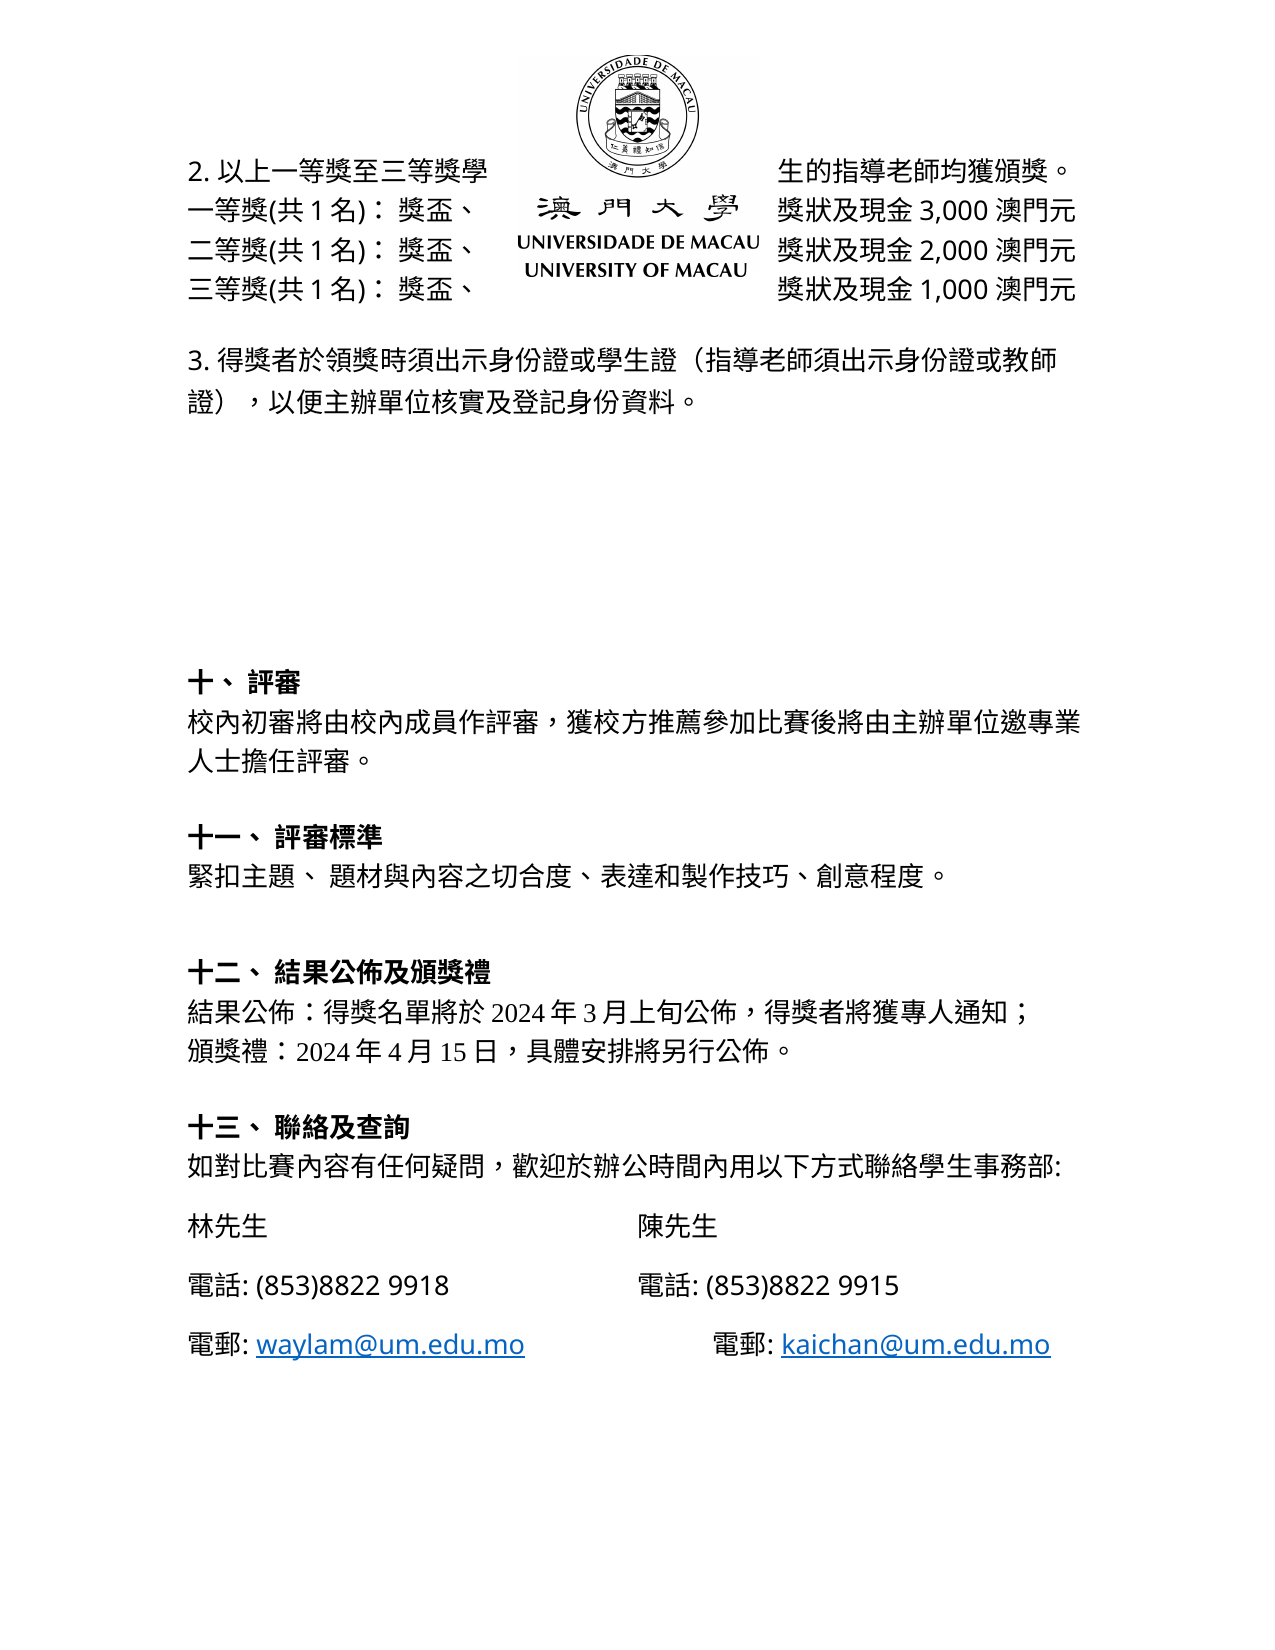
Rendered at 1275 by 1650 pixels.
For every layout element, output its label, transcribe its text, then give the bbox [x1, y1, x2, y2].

text 頒獎禮：2024年4月15日，具體安排將另行公佈。 [187, 1030, 1087, 1069]
text 一等獎(共1名)： 獎盃、獎狀及現金 3,000 澳門元 [187, 189, 1087, 229]
text 十三、 聯絡及查詢 [187, 1106, 1087, 1145]
text 十一、 評審標準 [187, 816, 1087, 855]
text 十二、 結果公佈及頒獎禮 [187, 951, 1087, 991]
text 結果公佈：得獎名單將於2024年3月上旬公佈，得獎者將獲專人通知； [187, 991, 1087, 1030]
text 電郵: waylam@um.edu.mo 電郵: kaichan@um.edu.mo [187, 1323, 1087, 1362]
text 校內初審將由校內成員作評審，獲校方推薦參加比賽後將由主辦單位邀專業人士擔任評審。 [187, 701, 1087, 779]
text 林先生 陳先生 [187, 1204, 1087, 1244]
text 三等獎(共1名)： 獎盃、獎狀及現金 1,000 澳門元 [187, 268, 1087, 307]
text 2. 以上一等獎至三等獎學生的指導老師均獲頒獎。 [187, 150, 1087, 189]
text 二等獎(共1名)： 獎盃、獎狀及現金 2,000 澳門元 [187, 229, 1087, 268]
text 緊扣主題、 題材與內容之切合度、表達和製作技巧、創意程度。 [187, 855, 1087, 895]
text 如對比賽內容有任何疑問，歡迎於辦公時間內用以下方式聯絡學生事務部: [187, 1145, 1087, 1185]
picture [516, 55, 759, 150]
text 電話: (853)8822 9918 電話: (853)8822 9915 [187, 1263, 1087, 1303]
text 十、 評審 [187, 661, 1087, 701]
text 3. 得獎者於領獎時須出示身份證或學生證（指導老師須出示身份證或教師證），以便主辦單位核實及登記身份資料。 [187, 339, 1087, 420]
